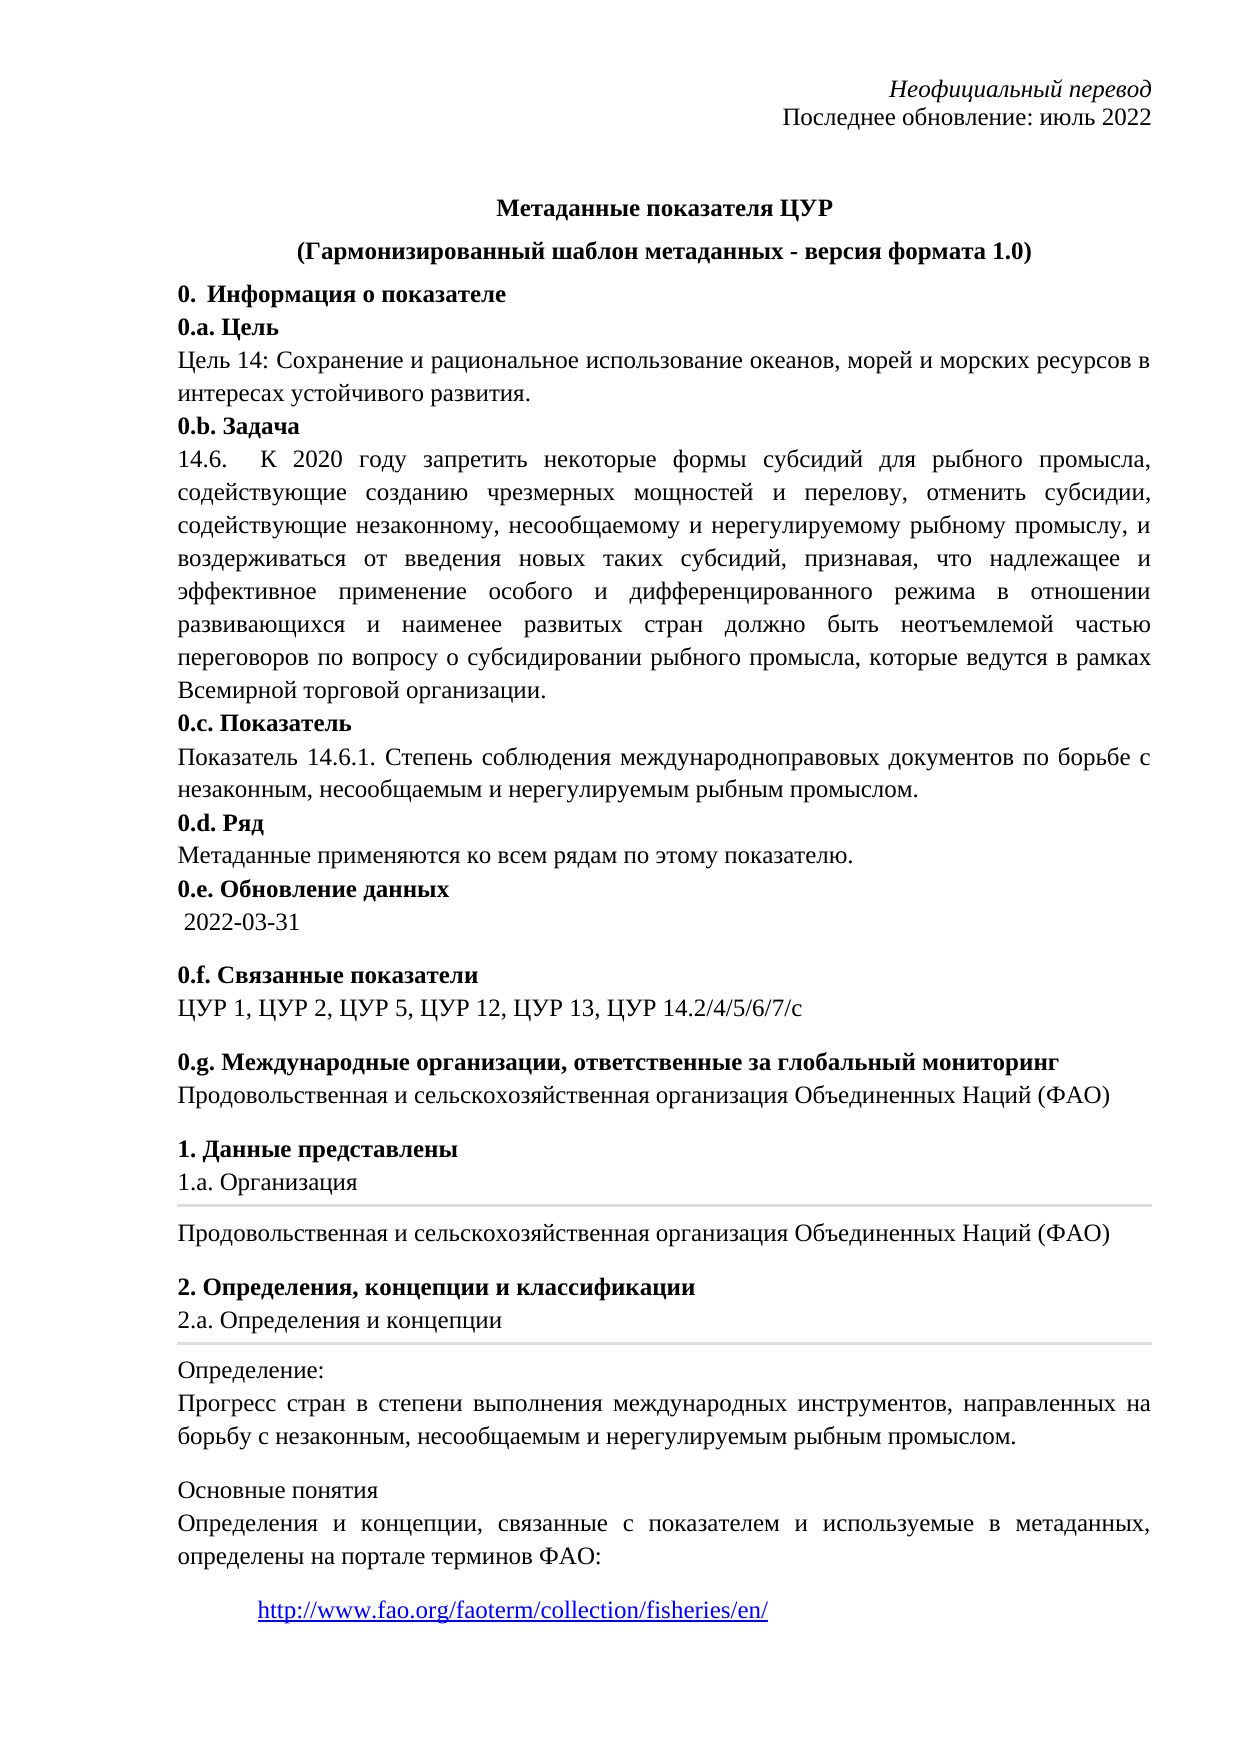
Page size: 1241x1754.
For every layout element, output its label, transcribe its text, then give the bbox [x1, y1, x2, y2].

text Определение: [177, 1355, 1152, 1384]
text Определения и концепции, связанные с показателем и используемые в метаданных, определены на портале терминов ФАО: [177, 1508, 1152, 1570]
text Прогресс стран в степени выполнения международных инструментов, направленных на борьбу с незаконным, несообщаемым и нерегулируемым рыбным промыслом. [177, 1388, 1152, 1450]
text 0.b. Задача [177, 411, 1152, 440]
text 2.a. Определения и концепции [177, 1305, 1152, 1342]
text ЦУР 1, ЦУР 2, ЦУР 5, ЦУР 12, ЦУР 13, ЦУР 14.2/4/5/6/7/c [177, 993, 1152, 1022]
text 2022-03-31 [177, 907, 1152, 935]
text Метаданные показателя ЦУР [177, 193, 1152, 222]
text Цель 14: Сохранение и рациональное использование океанов, морей и морских ресурсов в интересах устойчивого развития. [177, 345, 1152, 407]
text 1. Данные представлены [177, 1134, 1152, 1163]
text http://www.fao.org/faoterm/collection/fisheries/en/ [251, 1595, 1152, 1624]
text 0.с. Показатель [177, 708, 1152, 737]
text (Гармонизированный шаблон метаданных - версия формата 1.0) [177, 236, 1152, 265]
text 0.d. Ряд [177, 808, 1152, 836]
text 14.6. К 2020 году запретить некоторые формы субсидий для рыбного промысла, содействующие созданию чрезмерных мощностей и перелову, отменить субсидии, содействующие незаконному, несообщаемому и нерегулируемому рыбному промыслу, и воздерживаться от введения новых таких субсидий, признавая, что надлежащее и эффективное применение особого и дифференцированного режима в отношении развивающихся и наименее развитых стран должно быть неотъемлемой частью переговоров по вопросу о субсидировании рыбного промысла, которые ведутся в рамках Всемирной торговой организации. [177, 444, 1152, 704]
text 0.a. Цель [177, 312, 1152, 341]
text 0.g. Международные организации, ответственные за глобальный мониторинг [177, 1047, 1152, 1076]
text 0.e. Обновление данных [177, 874, 1152, 902]
text 0.f. Связанные показатели [177, 961, 1152, 989]
text Метаданные применяются ко всем рядам по этому показателю. [177, 841, 1152, 869]
text 1.a. Организация [177, 1167, 1152, 1204]
text 2. Определения, концепции и классификации [177, 1272, 1152, 1301]
text Продовольственная и сельскохозяйственная организация Объединенных Наций (ФАО) [177, 1080, 1152, 1109]
text Показатель 14.6.1. Степень соблюдения международноправовых документов по борьбе с незаконным, несообщаемым и нерегулируемым рыбным промыслом. [177, 742, 1152, 803]
text Продовольственная и сельскохозяйственная организация Объединенных Наций (ФАО) [177, 1218, 1152, 1247]
list Информация о показателе [177, 279, 1152, 308]
text Основные понятия [177, 1475, 1152, 1504]
